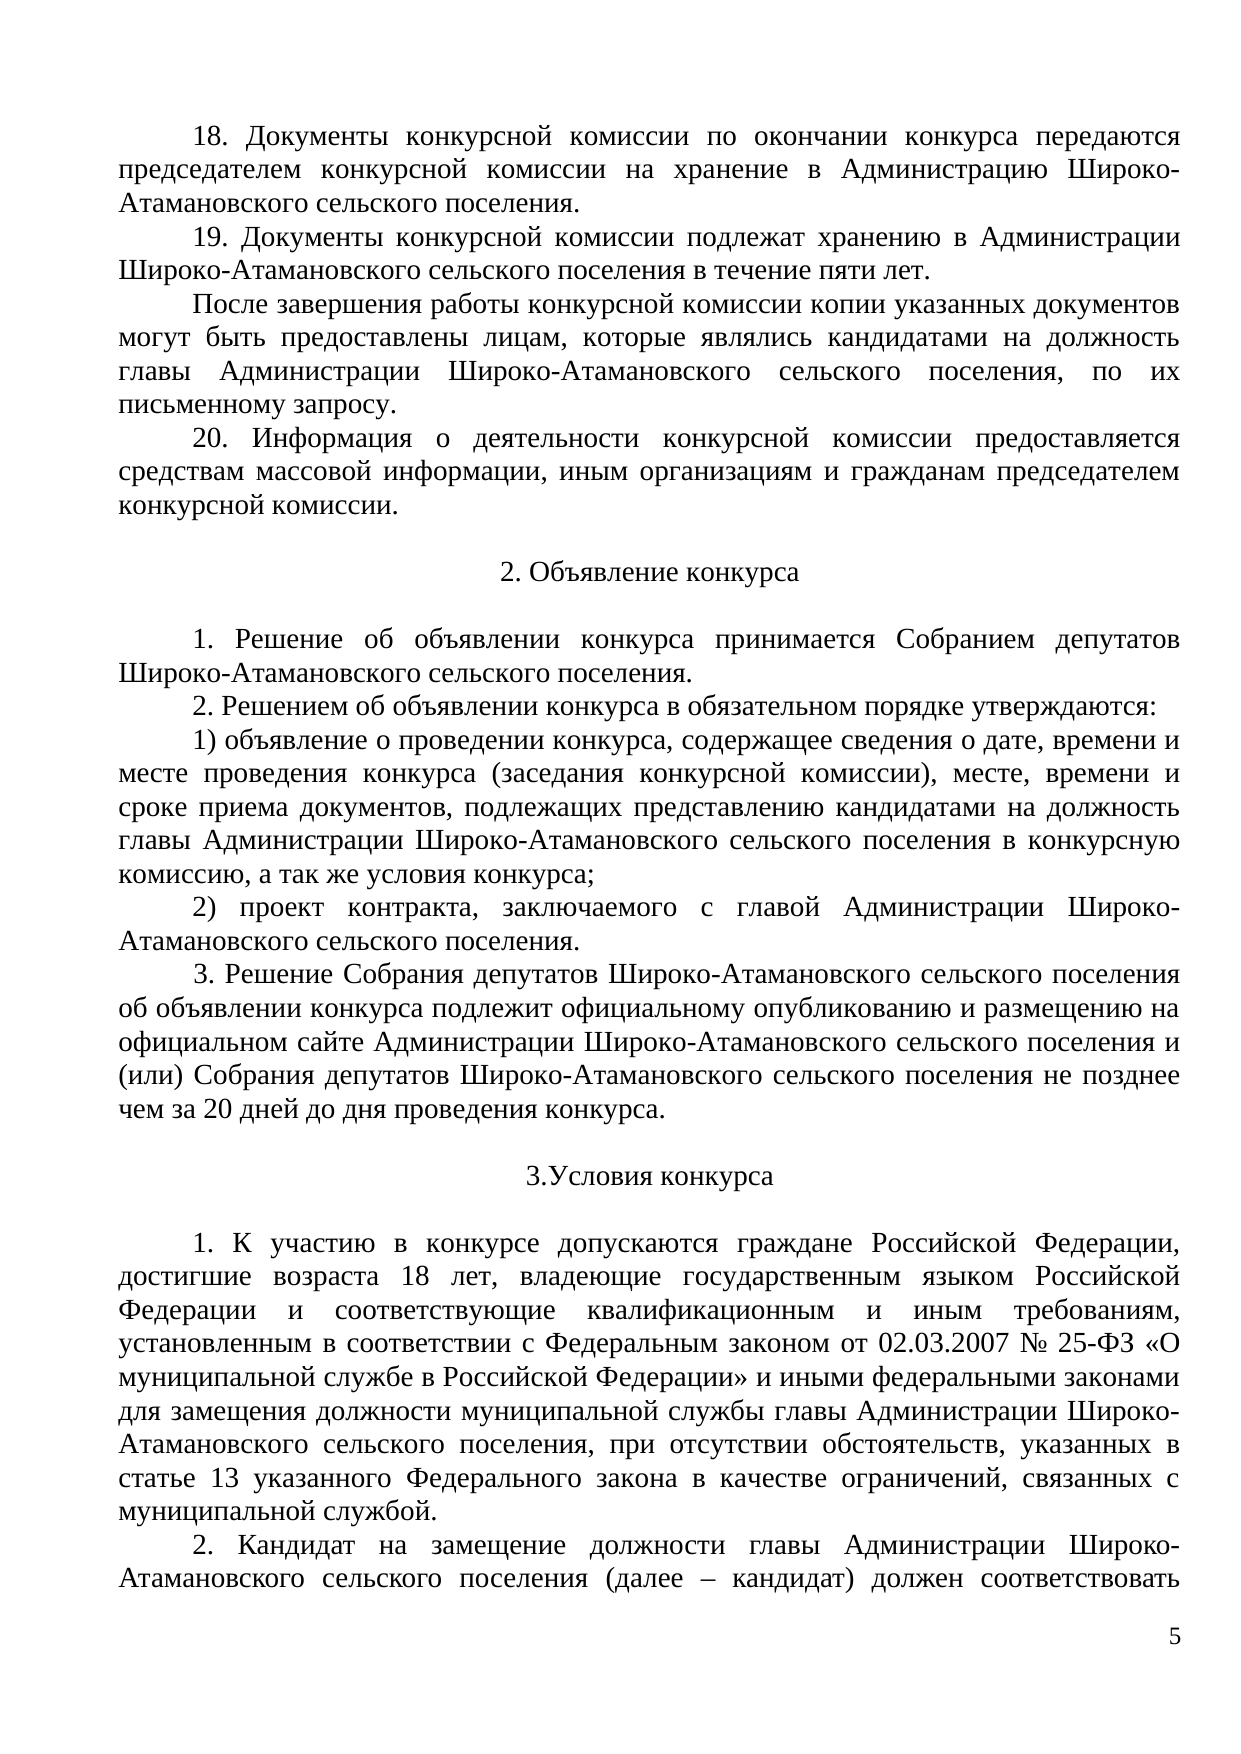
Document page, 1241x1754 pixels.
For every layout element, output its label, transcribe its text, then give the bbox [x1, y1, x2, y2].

text 18. Документы конкурсной комиссии по окончании конкурса передаются председателем конкурсной комиссии на хранение в Администрацию Широко-Атамановского сельского поселения. [118, 118, 1181, 219]
text 2. Объявление конкурса [118, 554, 1181, 588]
text 2. Решением об объявлении конкурса в обязательном порядке утверждаются: [118, 688, 1181, 722]
text 3.Условия конкурса [118, 1158, 1181, 1191]
text 1. Решение об объявлении конкурса принимается Собранием депутатов Широко-Атамановского сельского поселения. [118, 621, 1181, 688]
text После завершения работы конкурсной комиссии копии указанных документов могут быть предоставлены лицам, которые являлись кандидатами на должность главы Администрации Широко-Атамановского сельского поселения, по их письменному запросу. [118, 286, 1181, 420]
text 20. Информация о деятельности конкурсной комиссии предоставляется средствам массовой информации, иным организациям и гражданам председателем конкурсной комиссии. [118, 420, 1181, 521]
text 1) объявление о проведении конкурса, содержащее сведения о дате, времени и месте проведения конкурса (заседания конкурсной комиссии), месте, времени и сроке приема документов, подлежащих представлению кандидатами на должность главы Администрации Широко-Атамановского сельского поселения в конкурсную комиссию, а так же условия конкурса; [118, 722, 1181, 889]
text 3. Решение Собрания депутатов Широко-Атамановского сельского поселения об объявлении конкурса подлежит официальному опубликованию и размещению на официальном сайте Администрации Широко-Атамановского сельского поселения и (или) Собрания депутатов Широко-Атамановского сельского поселения не позднее чем за 20 дней до дня проведения конкурса. [118, 957, 1181, 1124]
text 19. Документы конкурсной комиссии подлежат хранению в Администрации Широко-Атамановского сельского поселения в течение пяти лет. [118, 219, 1181, 286]
text 1. К участию в конкурсе допускаются граждане Российской Федерации, достигшие возраста 18 лет, владеющие государственным языком Российской Федерации и соответствующие квалификационным и иным требованиям, установленным в соответствии с Федеральным законом от 02.03.2007 № 25-ФЗ «О муниципальной службе в Российской Федерации» и иными федеральными законами для замещения должности муниципальной службы главы Администрации Широко-Атамановского сельского поселения, при отсутствии обстоятельств, указанных в статье 13 указанного Федерального закона в качестве ограничений, связанных с муниципальной службой. [118, 1225, 1181, 1527]
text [118, 1527, 1181, 1594]
text 2) проект контракта, заключаемого с главой Администрации Широко-Атамановского сельского поселения. [118, 889, 1181, 957]
